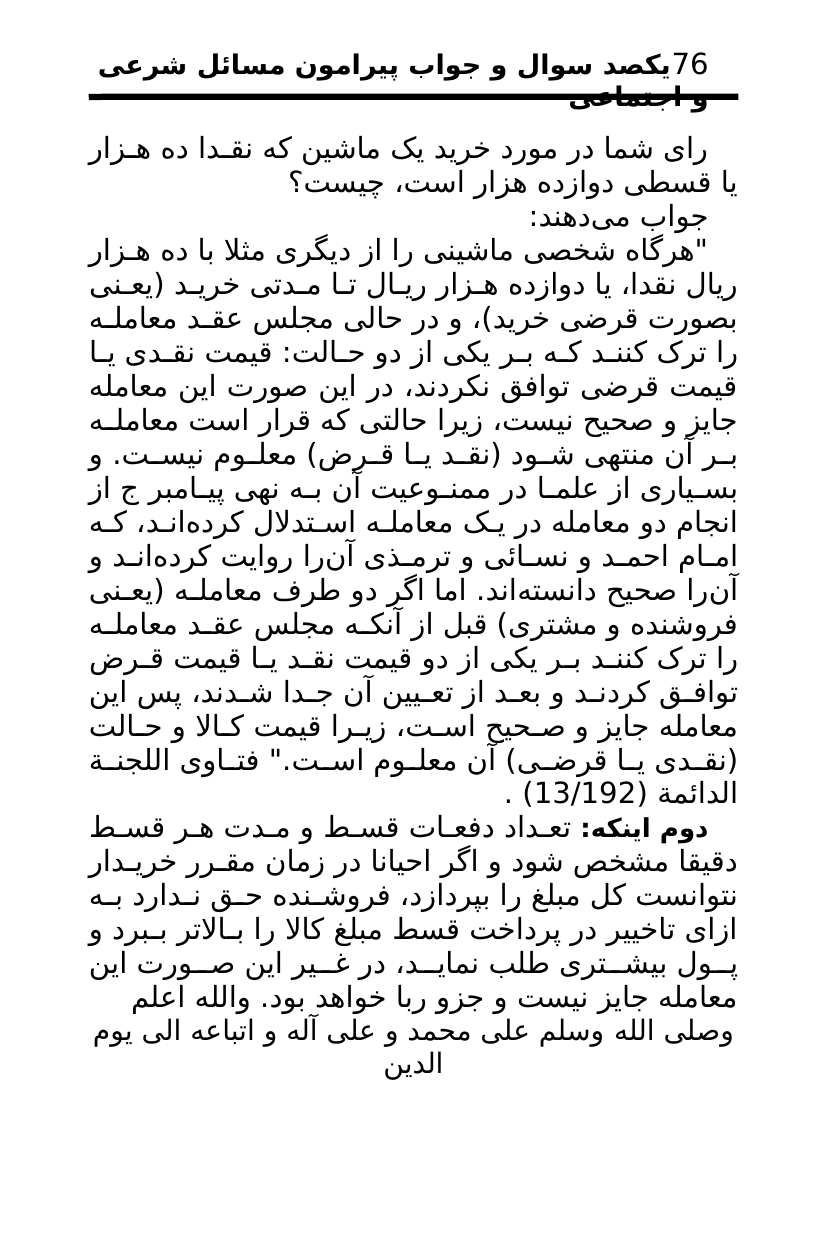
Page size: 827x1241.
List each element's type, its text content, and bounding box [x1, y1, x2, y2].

text رای شما در مورد خرید یک ماشین که نقدا ده هزار یا قسطی دوازده هزار است، چیست؟ [89, 132, 738, 199]
text "هرگاه شخصی ماشینی را از دیگری مثلا با ده هزار ریال نقدا، یا دوازده هزار ریال تا مدتی خرید (یعنی بصورت قرضی خرید)، و در حالی مجلس عقد معامله را ترک کنند که بر یکی از دو حالت: قیمت نقدی یا قیمت قرضی توافق نکردند، در این صورت این معامله جایز و صحیح نیست، زیرا حالتی که قرار است معامله بر آن منتهی شود (نقد یا قرض) معلوم نیست. و بسیاری از علما در ممنوعیت آن به نهی پیامبر ج از انجام دو معامله در یک معامله استدلال کرده‌اند، که امام احمد و نسائی و ترمذی آن‌را روایت کرده‌اند و آن‌را صحیح دانسته‌اند. اما اگر دو طرف معامله (یعنی فروشنده و مشتری) قبل از آنکه مجلس عقد معامله را ترک کنند بر یکی از دو قیمت نقد یا قیمت قرض توافق کردند و بعد از تعیین آن جدا شدند، پس این معامله جایز و صحیح است، زیرا قیمت کالا و حالت (نقدی یا قرضی) آن معلوم است." فتاوى اللجنة الدائمة (13/192) . [89, 233, 738, 811]
text جواب می‌دهند: [89, 199, 738, 233]
text دوم اینکه: تعداد دفعات قسط و مدت هر قسط دقیقا مشخص شود و اگر احیانا در زمان مقرر خریدار نتوانست کل مبلغ را بپردازد، فروشنده حق ندارد به ازای تاخییر در پرداخت قسط مبلغ کالا را بالاتر ببرد و پول بیشتری طلب نماید، در غیر این صورت این معامله جایز نیست و جزو ربا خواهد بود. والله اعلم [89, 811, 738, 1014]
text وصلی الله وسلم علی محمد و علی آله و اتباعه الی یوم الدین [89, 1014, 738, 1080]
